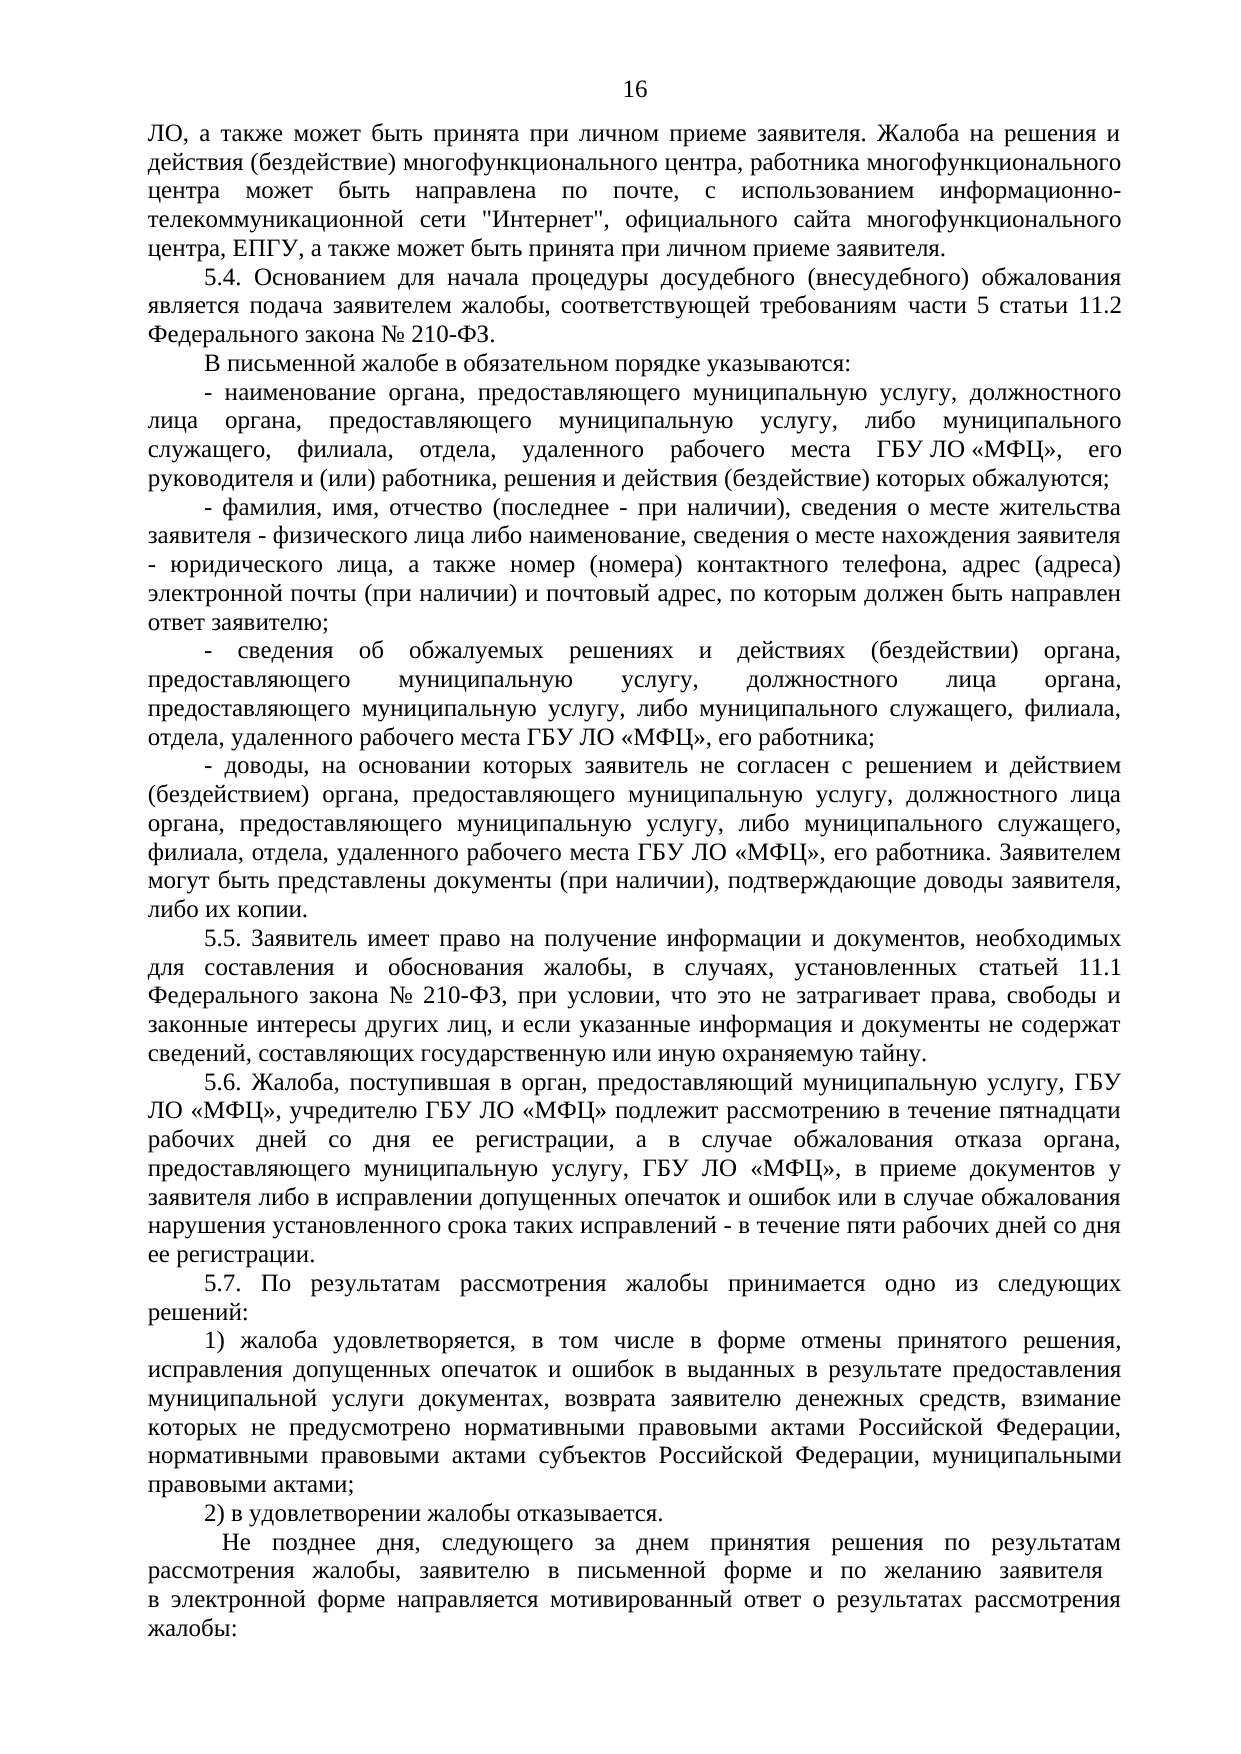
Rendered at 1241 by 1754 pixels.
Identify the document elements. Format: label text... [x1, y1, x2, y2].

text Не позднее дня, следующего за днем принятия решения по результатам рассмотрения жалобы, заявителю в письменной форме и по желанию заявителя в электронной форме направляется мотивированный ответ о результатах рассмотрения жалобы: [148, 1527, 1122, 1642]
text - фамилия, имя, отчество (последнее - при наличии), сведения о месте жительства заявителя - физического лица либо наименование, сведения о месте нахождения заявителя - юридического лица, а также номер (номера) контактного телефона, адрес (адреса) электронной почты (при наличии) и почтовый адрес, по которым должен быть направлен ответ заявителю; [148, 492, 1122, 636]
text В письменной жалобе в обязательном порядке указываются: [148, 348, 1122, 377]
text - доводы, на основании которых заявитель не согласен с решением и действием (бездействием) органа, предоставляющего муниципальную услугу, должностного лица органа, предоставляющего муниципальную услугу, либо муниципального служащего, филиала, отдела, удаленного рабочего места ГБУ ЛО «МФЦ», его работника. Заявителем могут быть представлены документы (при наличии), подтверждающие доводы заявителя, либо их копии. [148, 751, 1122, 923]
text 2) в удовлетворении жалобы отказывается. [148, 1498, 1122, 1527]
text - сведения об обжалуемых решениях и действиях (бездействии) органа, предоставляющего муниципальную услугу, должностного лица органа, предоставляющего муниципальную услугу, либо муниципального служащего, филиала, отдела, удаленного рабочего места ГБУ ЛО «МФЦ», его работника; [148, 636, 1122, 751]
text 5.7. По результатам рассмотрения жалобы принимается одно из следующих решений: [148, 1268, 1122, 1326]
text 1) жалоба удовлетворяется, в том числе в форме отмены принятого решения, исправления допущенных опечаток и ошибок в выданных в результате предоставления муниципальной услуги документах, возврата заявителю денежных средств, взимание которых не предусмотрено нормативными правовыми актами Российской Федерации, нормативными правовыми актами субъектов Российской Федерации, муниципальными правовыми актами; [148, 1326, 1122, 1498]
text - наименование органа, предоставляющего муниципальную услугу, должностного лица органа, предоставляющего муниципальную услугу, либо муниципального служащего, филиала, отдела, удаленного рабочего места ГБУ ЛО «МФЦ», его руководителя и (или) работника, решения и действия (бездействие) которых обжалуются; [148, 377, 1122, 492]
text 5.5. Заявитель имеет право на получение информации и документов, необходимых для составления и обоснования жалобы, в случаях, установленных статьей 11.1 Федерального закона № 210-ФЗ, при условии, что это не затрагивает права, свободы и законные интересы других лиц, и если указанные информация и документы не содержат сведений, составляющих государственную или иную охраняемую тайну. [148, 923, 1122, 1067]
text 5.6. Жалоба, поступившая в орган, предоставляющий муниципальную услугу, ГБУ ЛО «МФЦ», учредителю ГБУ ЛО «МФЦ» подлежит рассмотрению в течение пятнадцати рабочих дней со дня ее регистрации, а в случае обжалования отказа органа, предоставляющего муниципальную услугу, ГБУ ЛО «МФЦ», в приеме документов у заявителя либо в исправлении допущенных опечаток и ошибок или в случае обжалования нарушения установленного срока таких исправлений - в течение пяти рабочих дней со дня ее регистрации. [148, 1067, 1122, 1268]
text 5.4. Основанием для начала процедуры досудебного (внесудебного) обжалования является подача заявителем жалобы, соответствующей требованиям части 5 статьи 11.2 Федерального закона № 210-ФЗ. [148, 262, 1122, 348]
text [148, 118, 1122, 262]
